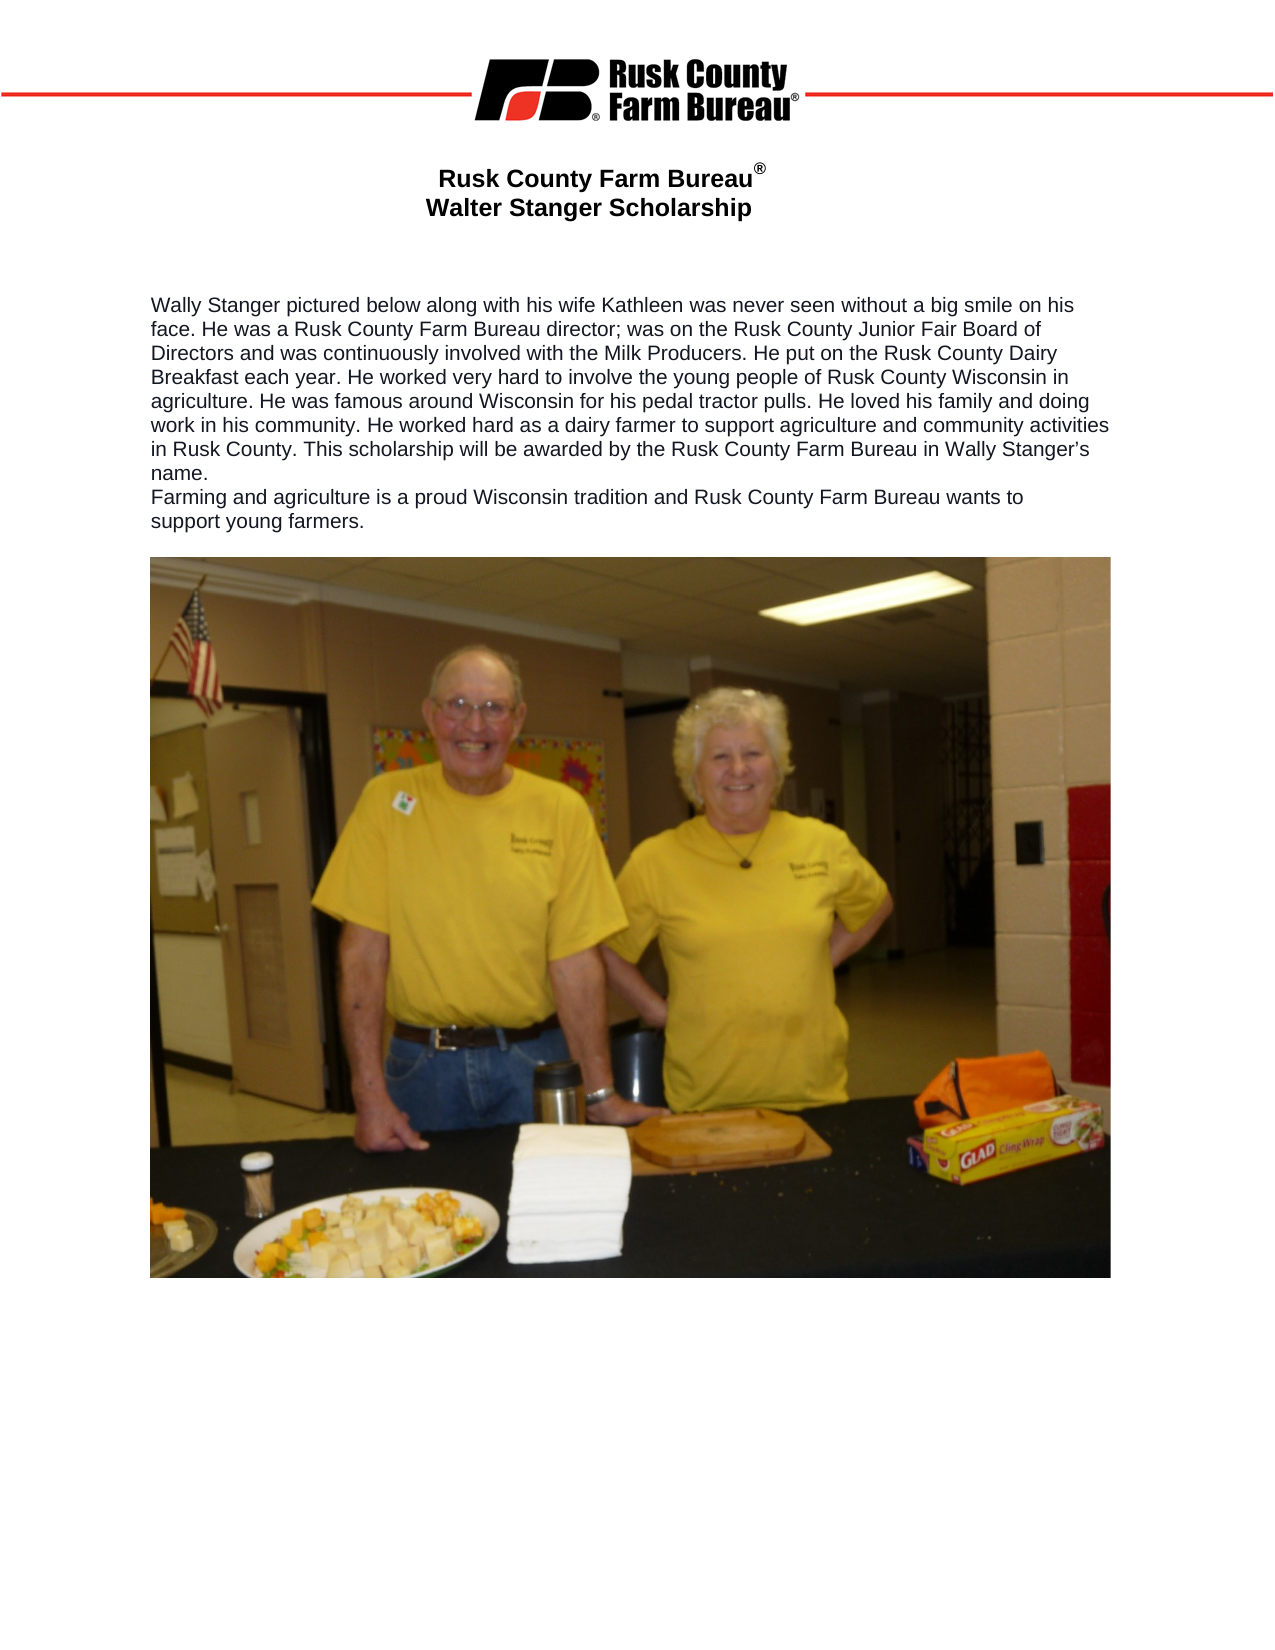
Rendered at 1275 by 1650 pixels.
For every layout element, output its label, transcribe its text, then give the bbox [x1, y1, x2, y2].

text Rusk County Farm Bureau® [438, 138, 1136, 193]
subtitle Walter Stanger Scholarship [138, 193, 1033, 222]
text Farming and agriculture is a proud Wisconsin tradition and Rusk County Farm Bureau wants to support young farmers. [151, 485, 1073, 533]
picture [0, 0, 1273, 138]
text Wally Stanger pictured below along with his wife Kathleen was never seen without a big smile on his face. He was a Rusk County Farm Bureau director; was on the Rusk County Junior Fair Board of Directors and was continuously involved with the Milk Producers. He put on the Rusk County Dairy Breakfast each year. He worked very hard to involve the young people of Rusk County Wisconsin in agriculture. He was famous around Wisconsin for his pedal tractor pulls. He loved his family and doing work in his community. He worked hard as a dairy farmer to support agriculture and community activities in Rusk County. This scholarship will be awarded by the Rusk County Farm Bureau in Wally Stanger’s name. [151, 293, 1123, 485]
picture [150, 557, 1111, 1278]
